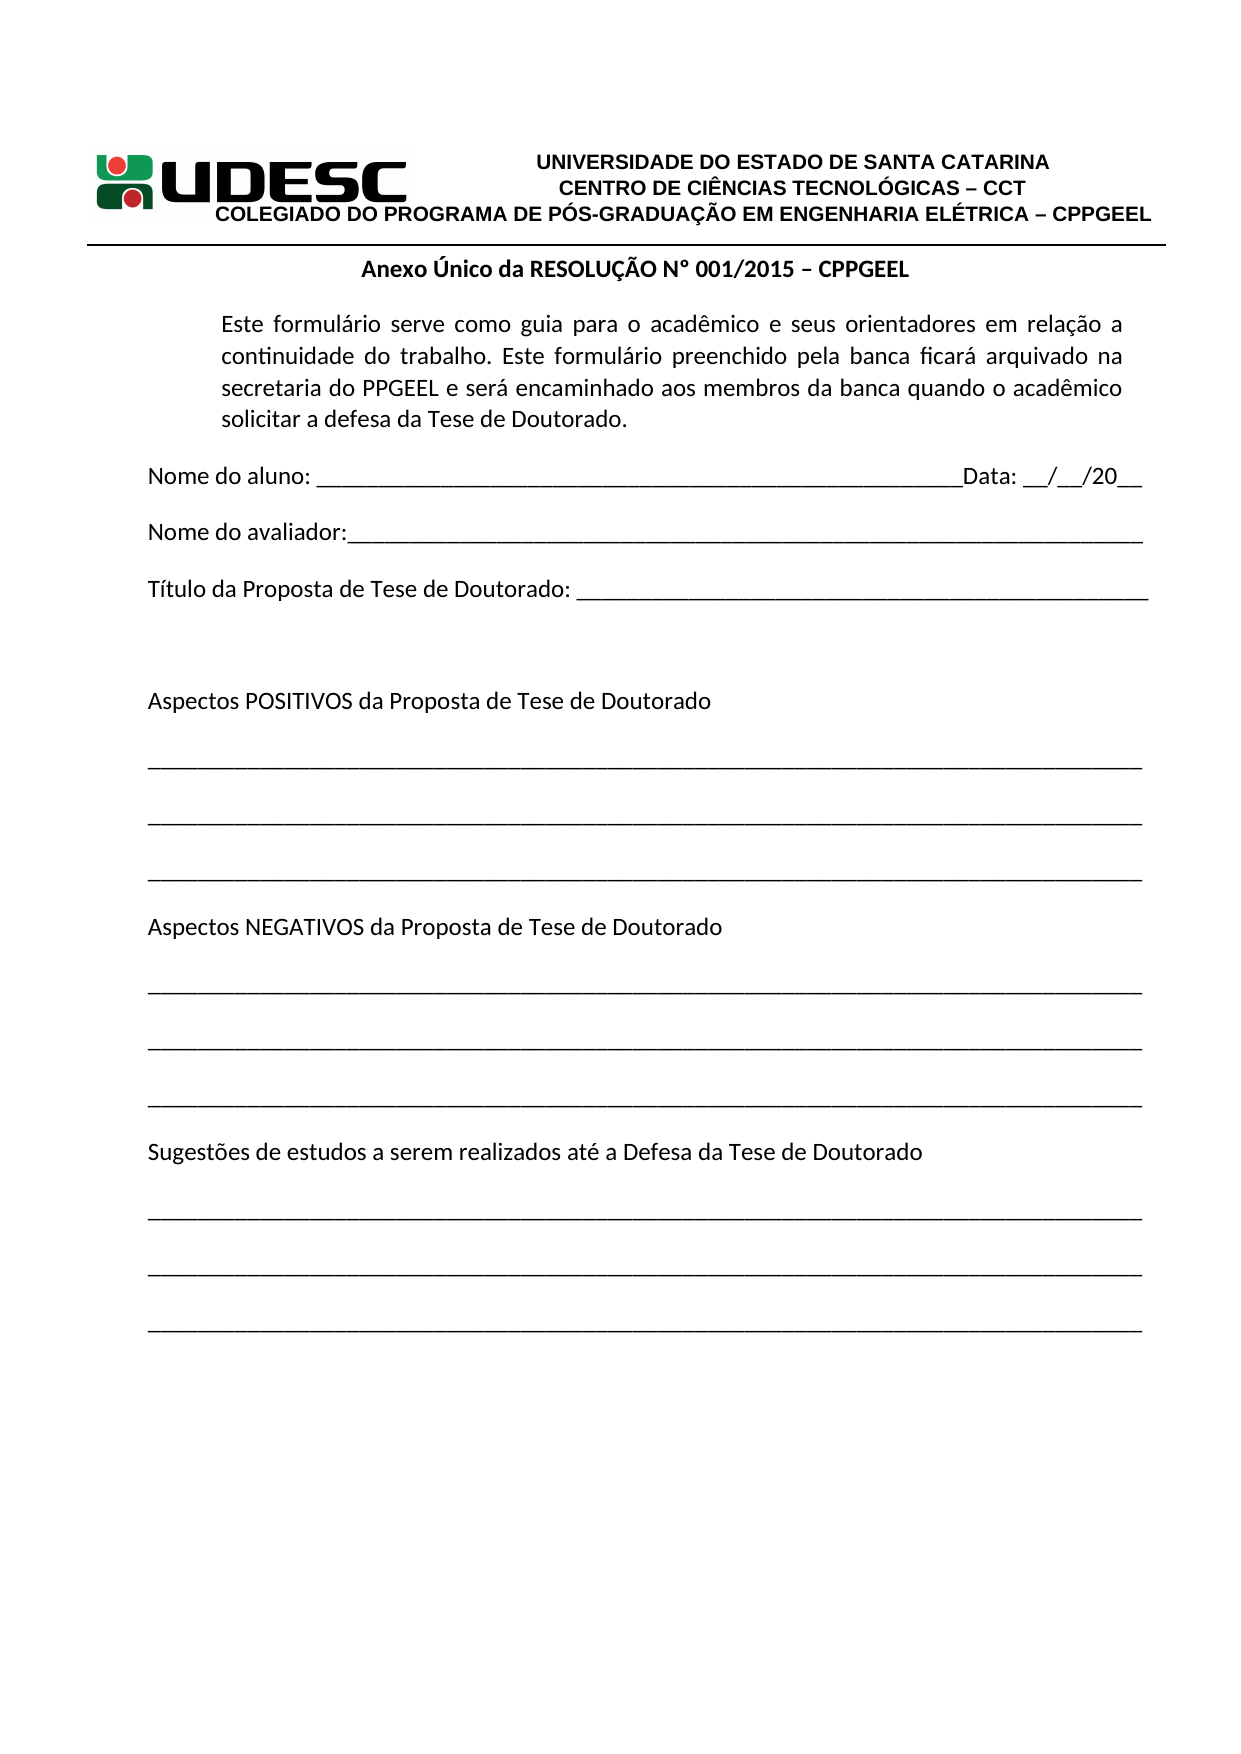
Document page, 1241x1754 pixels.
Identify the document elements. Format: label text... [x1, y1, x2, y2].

text Sugestões de estudos a serem realizados até a Defesa da Tese de Doutorado [148, 1136, 1152, 1167]
text Nome do aluno: ____________________________________________________Data: __/__/20__ [148, 460, 1152, 491]
text ________________________________________________________________________________ [148, 1193, 1152, 1223]
text ________________________________________________________________________________ [148, 742, 1152, 772]
text Nome do avaliador:________________________________________________________________ [148, 516, 1152, 547]
text UNIVERSIDADE DO ESTADO DE SANTA CATARINA [434, 150, 1152, 174]
picture [88, 146, 415, 218]
list Este formulário serve como guia para o acadêmico e seus orientadores em relação a continuidade do trabalho. Este formulário preenchido pela banca ficará arquivado na secretaria do PPGEEL e será encaminhado aos membros da banca quando o acadêmico solicitar a defesa da Tese de Doutorado. [221, 308, 1124, 434]
text ________________________________________________________________________________ [148, 1024, 1152, 1054]
text Aspectos POSITIVOS da Proposta de Tese de Doutorado [148, 686, 1152, 716]
text Anexo Único da RESOLUÇÃO Nº 001/2015 – CPPGEEL [148, 253, 1123, 283]
text ________________________________________________________________________________ [148, 1305, 1152, 1336]
text CENTRO DE CIÊNCIAS TECNOLÓGICAS – CCT [558, 176, 1152, 200]
text Título da Proposta de Tese de Doutorado: ______________________________________________ [148, 573, 1152, 603]
text ________________________________________________________________________________ [148, 854, 1152, 885]
text ________________________________________________________________________________ [148, 1249, 1152, 1279]
text COLEGIADO DO PROGRAMA DE PÓS-GRADUAÇÃO EM ENGENHARIA ELÉTRICA – CPPGEEL [148, 202, 1152, 226]
text Aspectos NEGATIVOS da Proposta de Tese de Doutorado [148, 911, 1152, 941]
text ________________________________________________________________________________ [148, 1080, 1152, 1111]
text ________________________________________________________________________________ [148, 967, 1152, 998]
text ________________________________________________________________________________ [148, 798, 1152, 829]
